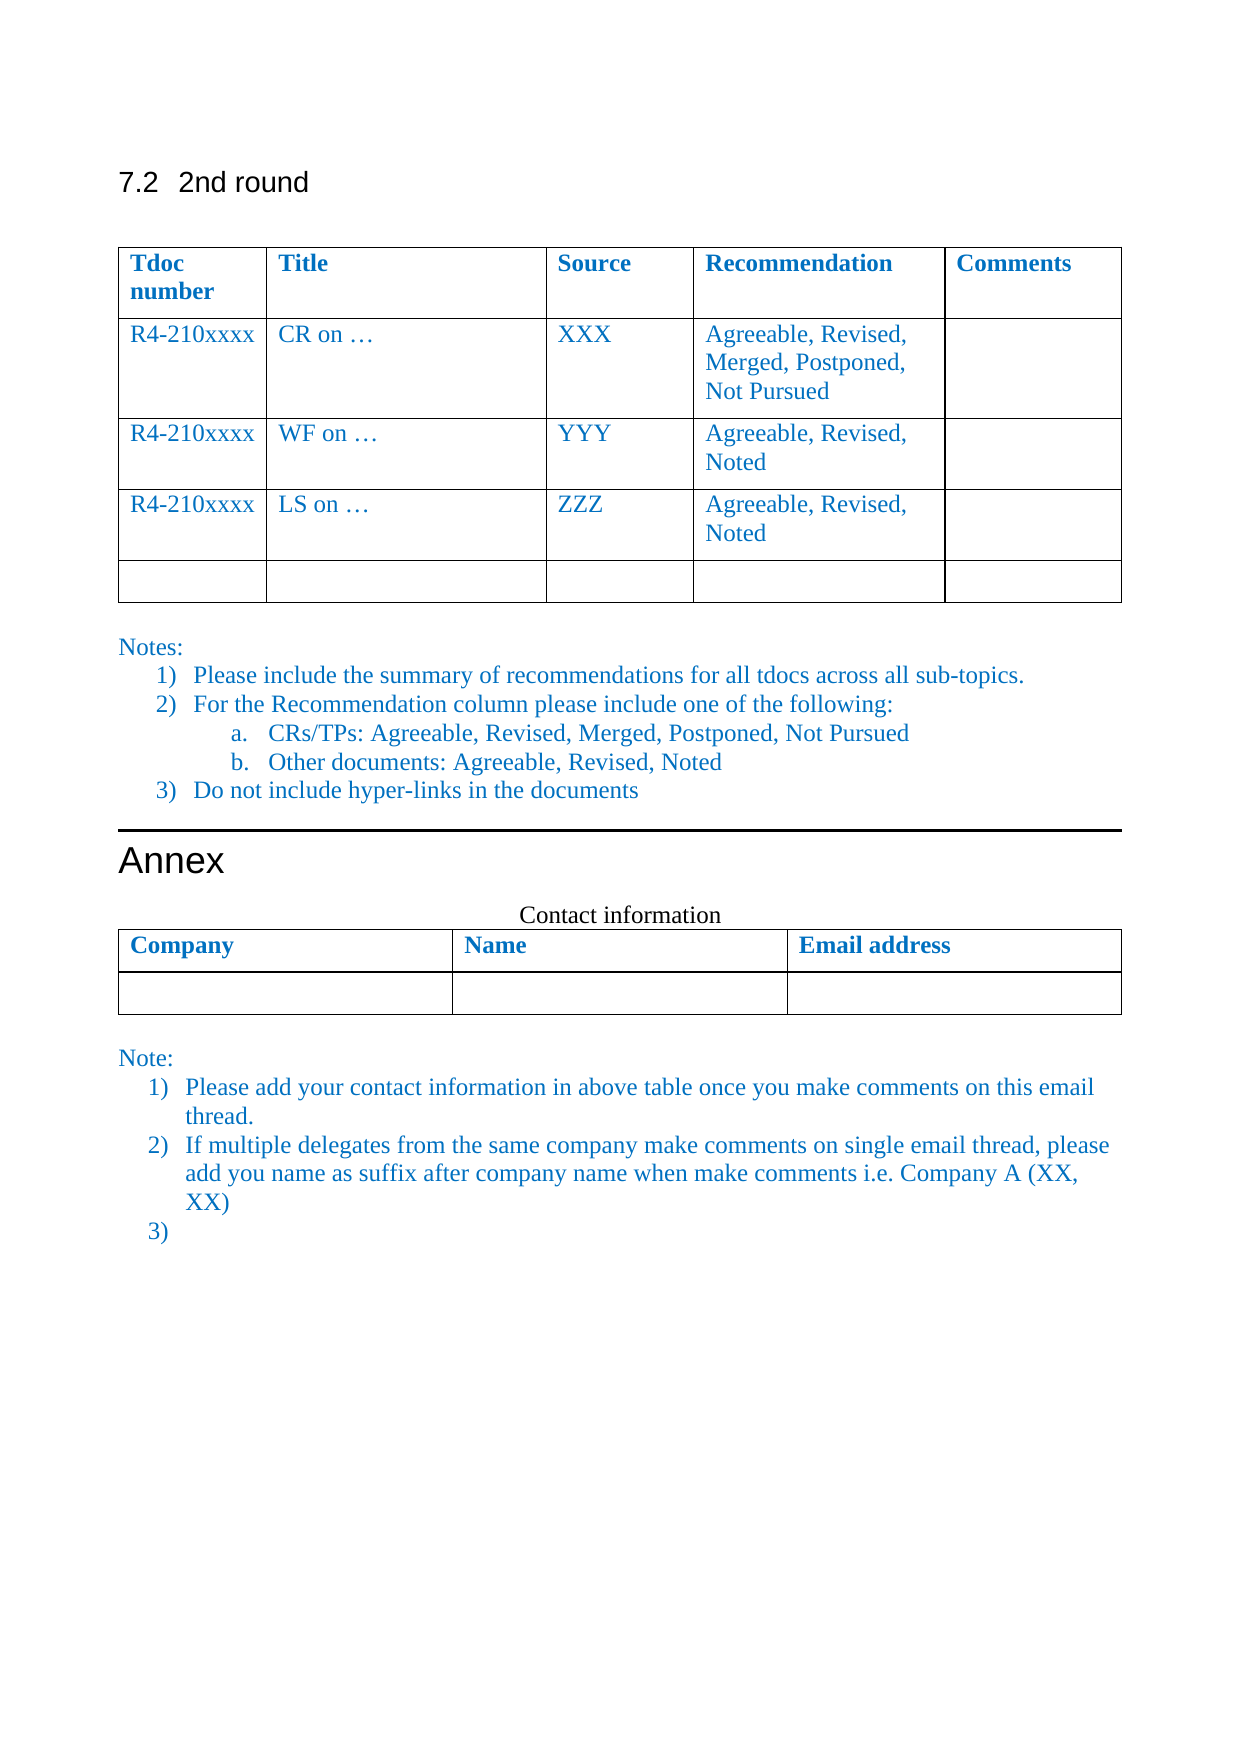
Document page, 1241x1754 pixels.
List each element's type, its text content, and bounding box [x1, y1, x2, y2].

subtitle 2nd round [118, 166, 1122, 199]
table_header Title [267, 248, 546, 318]
list Do not include hyper-links in the documents [156, 775, 1122, 804]
table_cell [119, 561, 266, 602]
list CRs/TPs: Agreeable, Revised, Merged, Postponed, Not Pursued [231, 718, 1122, 747]
list For the Recommendation column please include one of the following: [156, 689, 1122, 718]
table_header Company [119, 930, 452, 971]
table_cell [547, 561, 693, 602]
table_cell [946, 319, 1121, 417]
table_cell [946, 561, 1121, 602]
table_cell Agreeable, Revised, Noted [694, 490, 944, 559]
table_header Recommendation [694, 248, 944, 318]
table_cell ZZZ [547, 490, 693, 559]
table_cell [119, 973, 452, 1014]
list Other documents: Agreeable, Revised, Noted [231, 747, 1122, 775]
table_header Tdoc number [119, 248, 266, 318]
table_cell [788, 973, 1121, 1014]
table_cell Agreeable, Revised, Noted [694, 419, 944, 488]
table_cell [453, 973, 787, 1014]
table_cell R4-210xxxx [119, 490, 266, 559]
table_cell Agreeable, Revised, Merged, Postponed, Not Pursued [694, 319, 944, 417]
text Notes: [118, 632, 1122, 660]
table_cell [946, 490, 1121, 559]
table_cell XXX [547, 319, 693, 417]
table_header Name [453, 930, 787, 971]
table_cell CR on … [267, 319, 546, 417]
table_header Comments [946, 248, 1121, 318]
table_cell R4-210xxxx [119, 319, 266, 417]
table_cell [267, 561, 546, 602]
subtitle Annex [118, 832, 1122, 882]
table_cell WF on … [267, 419, 546, 488]
table_cell R4-210xxxx [119, 419, 266, 488]
table_cell YYY [547, 419, 693, 488]
list Please add your contact information in above table once you make comments on this email thread. [148, 1072, 1122, 1130]
list If multiple delegates from the same company make comments on single email thread, please add you name as suffix after company name when make comments i.e. Company A (XX, XX) [148, 1130, 1122, 1216]
table_cell LS on … [267, 490, 546, 559]
text Contact information [118, 900, 1122, 929]
table_cell [694, 561, 944, 602]
list Please include the summary of recommendations for all tdocs across all sub-topics. [156, 660, 1122, 689]
text Note: [118, 1043, 1122, 1072]
table_cell [946, 419, 1121, 488]
table_header Email address [788, 930, 1121, 971]
table_header Source [547, 248, 693, 318]
